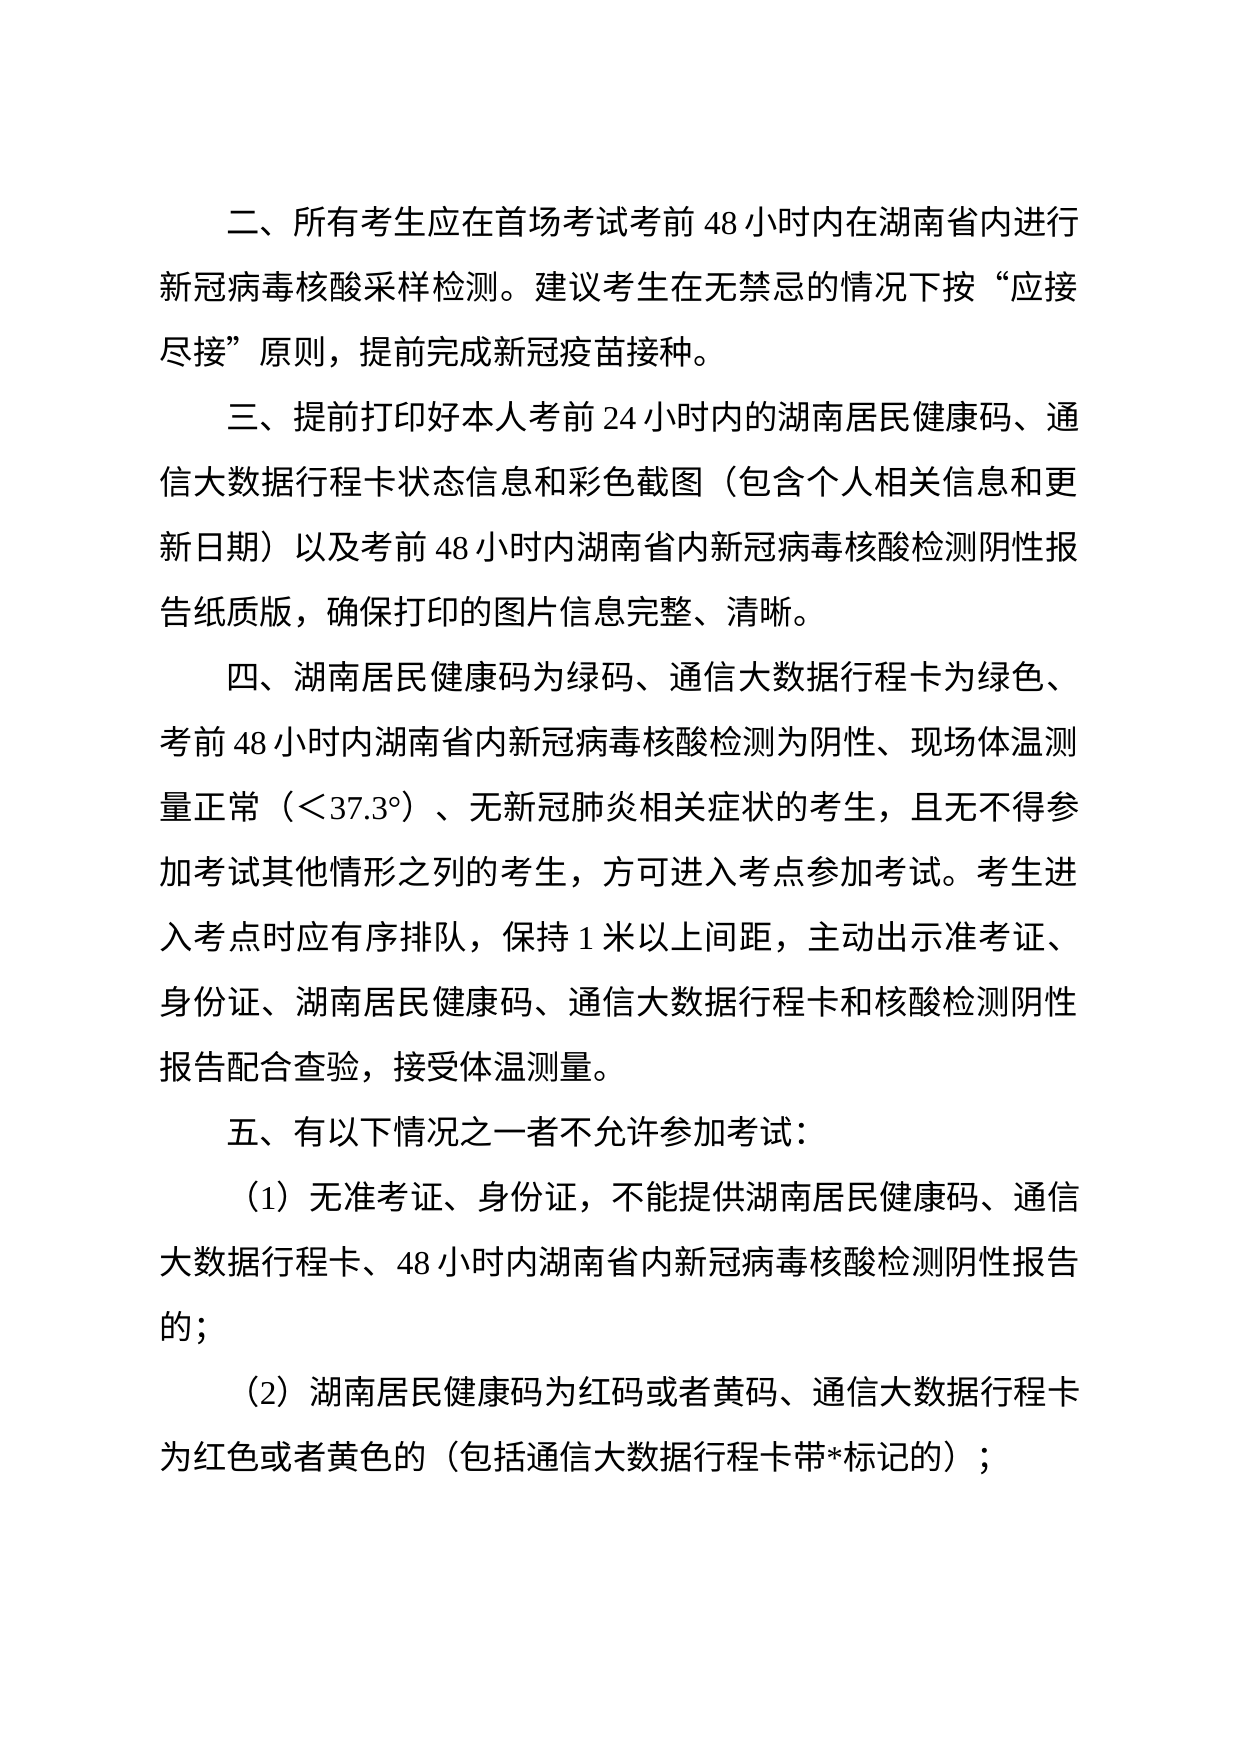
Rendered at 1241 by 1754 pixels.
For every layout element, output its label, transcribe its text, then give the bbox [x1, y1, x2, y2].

list 无准考证、身份证，不能提供湖南居民健康码、通信大数据行程卡、48小时内湖南省内新冠病毒核酸检测阴性报告的； [159, 1162, 1081, 1357]
list 有以下情况之一者不允许参加考试： [159, 1097, 1081, 1162]
list 提前打印好本人考前24小时内的湖南居民健康码、通信大数据行程卡状态信息和彩色截图（包含个人相关信息和更新日期）以及考前48小时内湖南省内新冠病毒核酸检测阴性报告纸质版，确保打印的图片信息完整、清晰。 [159, 382, 1081, 642]
list 湖南居民健康码为绿码、通信大数据行程卡为绿色、考前48小时内湖南省内新冠病毒核酸检测为阴性、现场体温测量正常（＜37.3°）、无新冠肺炎相关症状的考生，且无不得参加考试其他情形之列的考生，方可进入考点参加考试。考生进入考点时应有序排队，保持1米以上间距，主动出示准考证、身份证、湖南居民健康码、通信大数据行程卡和核酸检测阴性报告配合查验，接受体温测量。 [159, 642, 1081, 1097]
list 所有考生应在首场考试考前48小时内在湖南省内进行新冠病毒核酸采样检测。建议考生在无禁忌的情况下按“应接尽接”原则，提前完成新冠疫苗接种。 [159, 187, 1081, 382]
list 湖南居民健康码为红码或者黄码、通信大数据行程卡为红色或者黄色的（包括通信大数据行程卡带*标记的）； [159, 1357, 1081, 1487]
